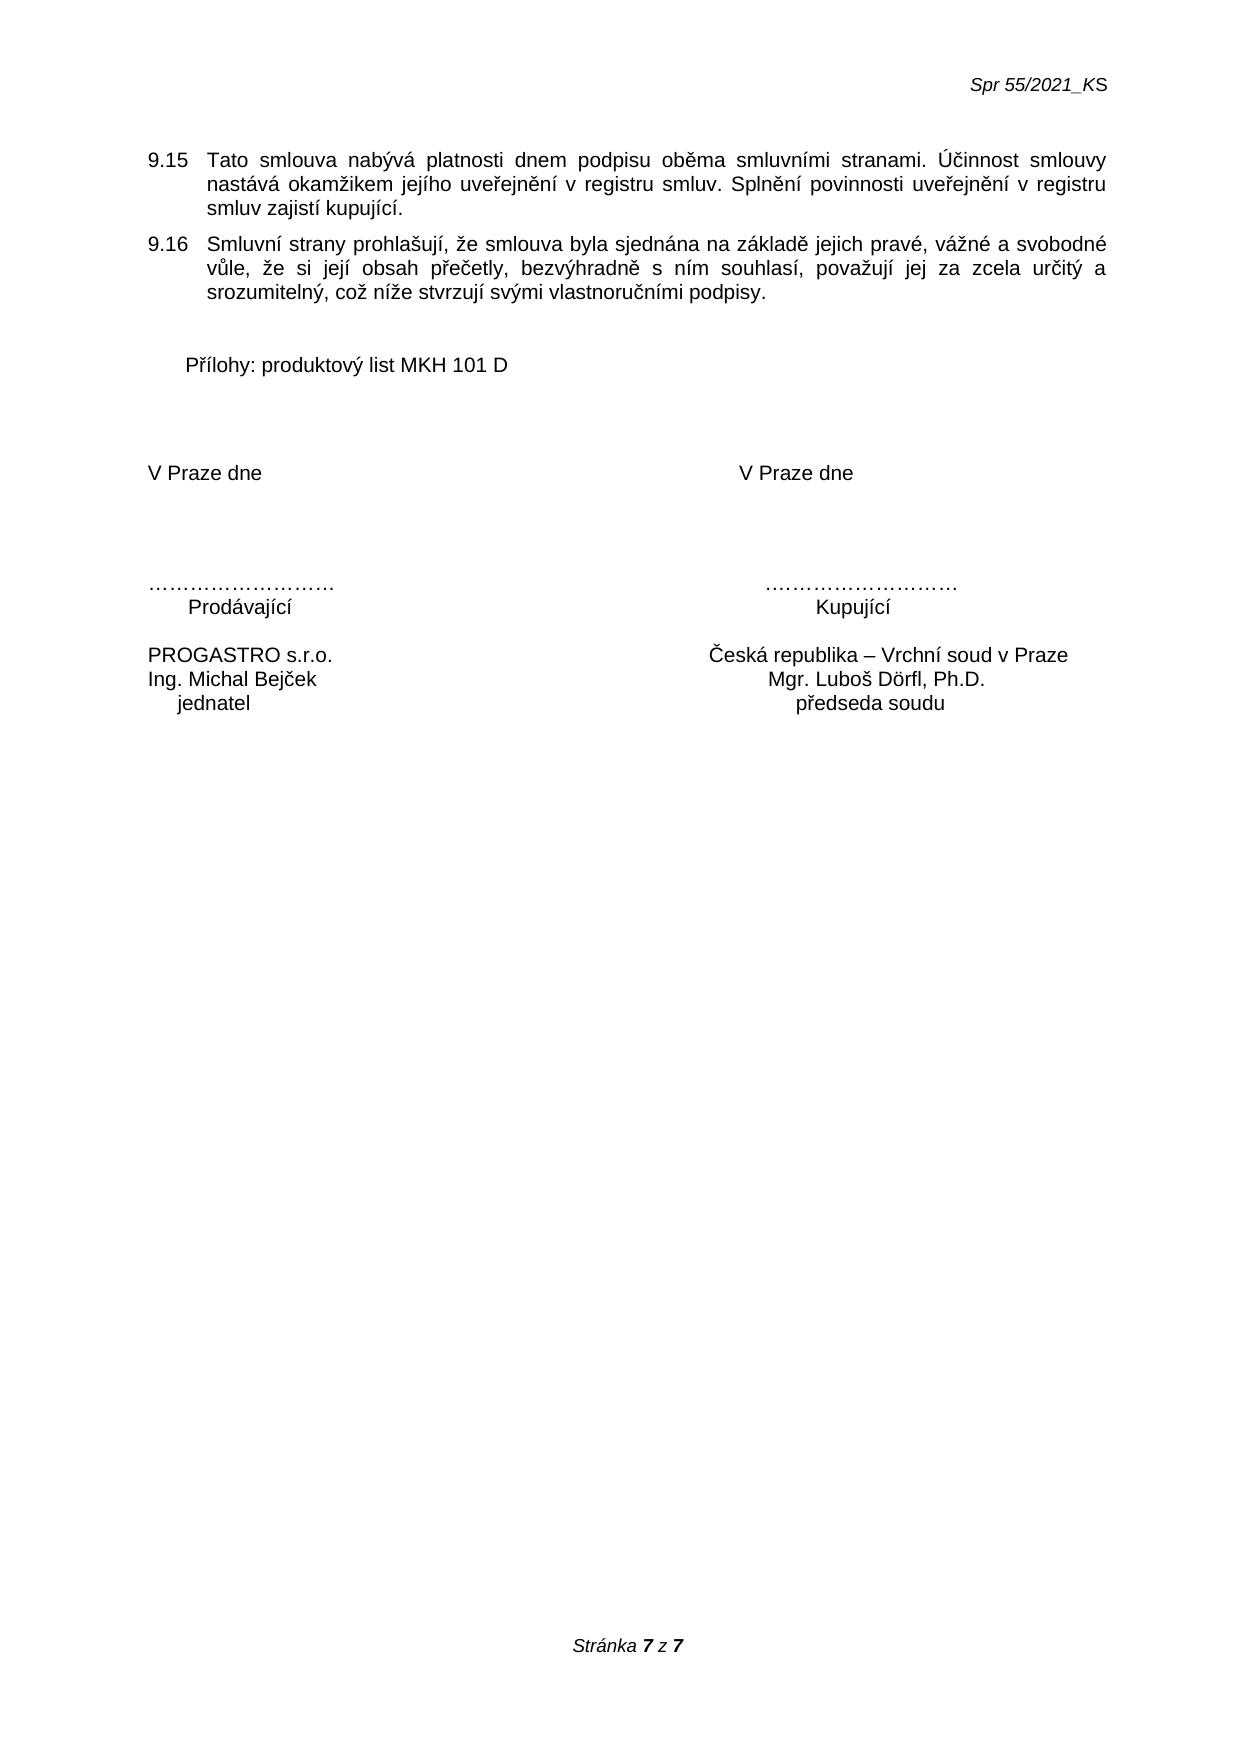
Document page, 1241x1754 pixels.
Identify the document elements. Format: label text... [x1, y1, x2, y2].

text jednatel předseda soudu [148, 690, 1107, 714]
text Ing. Michal Bejček Mgr. Luboš Dörfl, Ph.D. [148, 666, 1107, 690]
text ……………………… .……………………… [148, 571, 1107, 594]
list Tato smlouva nabývá platnosti dnem podpisu oběma smluvními stranami. Účinnost smlouvy nastává okamžikem jejího uveřejnění v registru smluv. Splnění povinnosti uveřejnění v registru smluv zajistí kupující. [148, 148, 1107, 219]
text V Praze dne V Praze dne [148, 461, 1107, 485]
text PROGASTRO s.r.o. Česká republika – Vrchní soud v Praze [148, 642, 1107, 666]
text Přílohy: produktový list MKH 101 D [185, 353, 1107, 377]
text Prodávající Kupující [148, 594, 1107, 618]
list Smluvní strany prohlašují, že smlouva byla sjednána na základě jejich pravé, vážné a svobodné vůle, že si její obsah přečetly, bezvýhradně s ním souhlasí, považují jej za zcela určitý a srozumitelný, což níže stvrzují svými vlastnoručními podpisy. [148, 232, 1107, 304]
